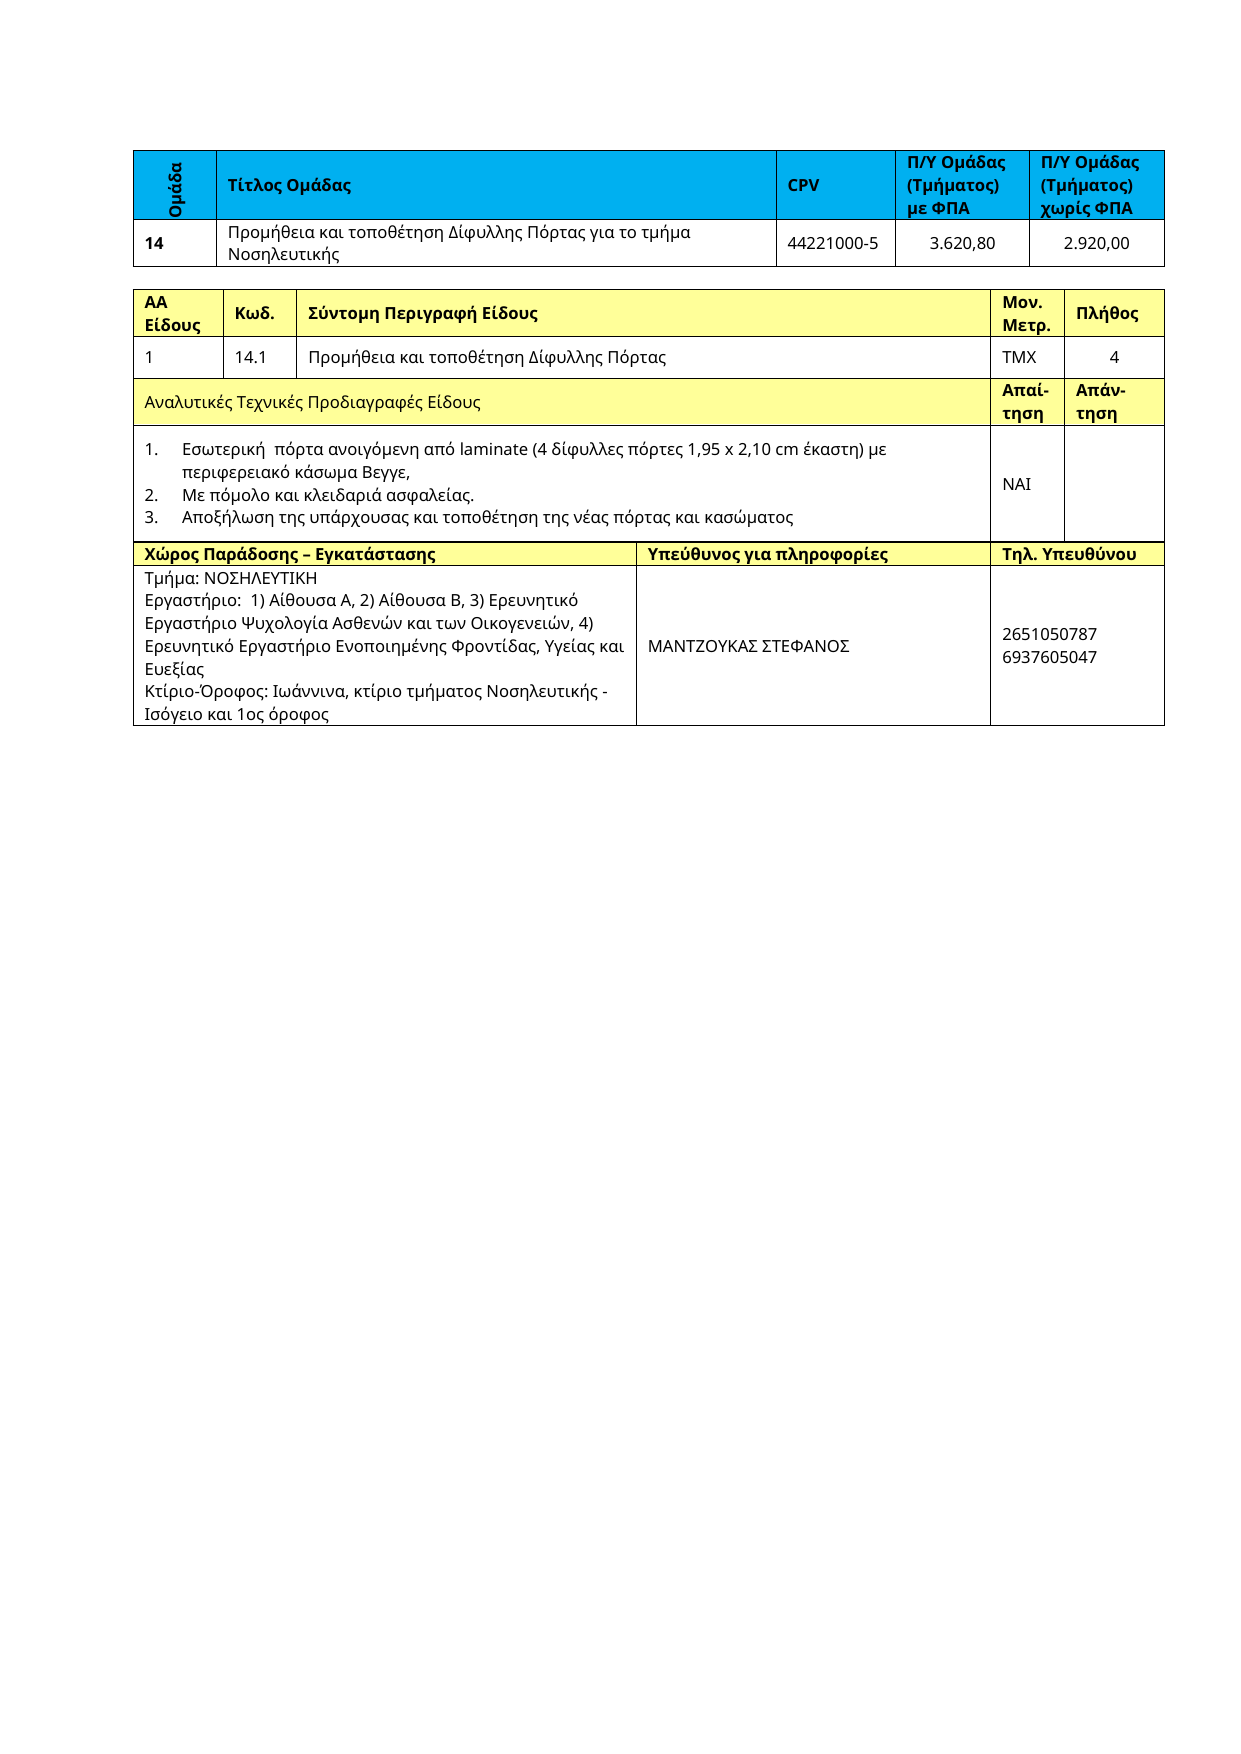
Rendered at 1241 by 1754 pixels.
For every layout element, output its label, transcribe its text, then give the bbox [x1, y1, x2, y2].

table_cell Υπεύθυνος για πληροφορίες [637, 543, 990, 565]
table_cell Αναλυτικές Τεχνικές Προδιαγραφές Είδους [134, 379, 990, 424]
table_cell ΝΑΙ [991, 426, 1064, 541]
table_cell 14.1 [224, 337, 296, 378]
table_cell Απαί-τηση [991, 379, 1064, 424]
table_header Πλήθος [1065, 290, 1164, 336]
table_header Τίτλος Ομάδας [217, 151, 776, 219]
table_cell Τμήμα: ΝΟΣΗΛΕΥΤΙΚΗ Εργαστήριο: 1) Αίθουσα Α, 2) Αίθουσα Β, 3) Ερευνητικό Εργαστήριο Ψυχολογία Ασθενών και των Οικογενειών, 4) Ερευνητικό Εργαστήριο Ενοποιημένης Φροντίδας, Υγείας και Ευεξίας Κτίριο-Όροφος: Ιωάννινα, κτίριο τμήματος Νοσηλευτικής - Ισόγειο και 1ος όροφος [134, 566, 636, 725]
table_header Π/Υ Ομάδας (Τμήματος) με ΦΠΑ [896, 151, 1029, 219]
table_header Ομάδα [134, 151, 216, 219]
table_header Σύντομη Περιγραφή Είδους [297, 290, 990, 336]
table_cell 1 [134, 337, 223, 378]
table_header Κωδ. [224, 290, 296, 336]
table_cell Απάν-τηση [1065, 379, 1164, 424]
table_cell 14 [134, 220, 216, 266]
table_cell 4 [1065, 337, 1164, 378]
table_cell 3.620,80 [896, 220, 1029, 266]
table_cell [1065, 426, 1164, 541]
table_cell 2.920,00 [1030, 220, 1164, 266]
table_cell 2651050787 6937605047 [991, 566, 1164, 725]
table_header CPV [777, 151, 895, 219]
table_cell Τηλ. Υπευθύνου [991, 543, 1164, 565]
table_header Π/Υ Ομάδας (Τμήματος) χωρίς ΦΠΑ [1030, 151, 1164, 219]
table_cell ΜΑΝΤΖΟΥΚΑΣ ΣΤΕΦΑΝΟΣ [637, 566, 990, 725]
table_cell ΤΜΧ [991, 337, 1064, 378]
table_header Μον. Μετρ. [991, 290, 1064, 336]
table_cell Προμήθεια και τοποθέτηση Δίφυλλης Πόρτας για το τμήμα Νοσηλευτικής [217, 220, 776, 266]
table_cell Χώρος Παράδοσης – Εγκατάστασης [134, 543, 636, 565]
table_cell Εσωτερική πόρτα ανοιγόμενη από laminate (4 δίφυλλες πόρτες 1,95 x 2,10 cm έκαστη) με περιφερειακό κάσωμα Βεγγε, Με πόμολο και κλειδαριά ασφαλείας. Αποξήλωση της υπάρχουσας και τοποθέτηση της νέας πόρτας και κασώματος [134, 426, 990, 541]
table_header ΑΑ Είδους [134, 290, 223, 336]
table_cell Προμήθεια και τοποθέτηση Δίφυλλης Πόρτας [297, 337, 990, 378]
table_cell 44221000-5 [777, 220, 895, 266]
